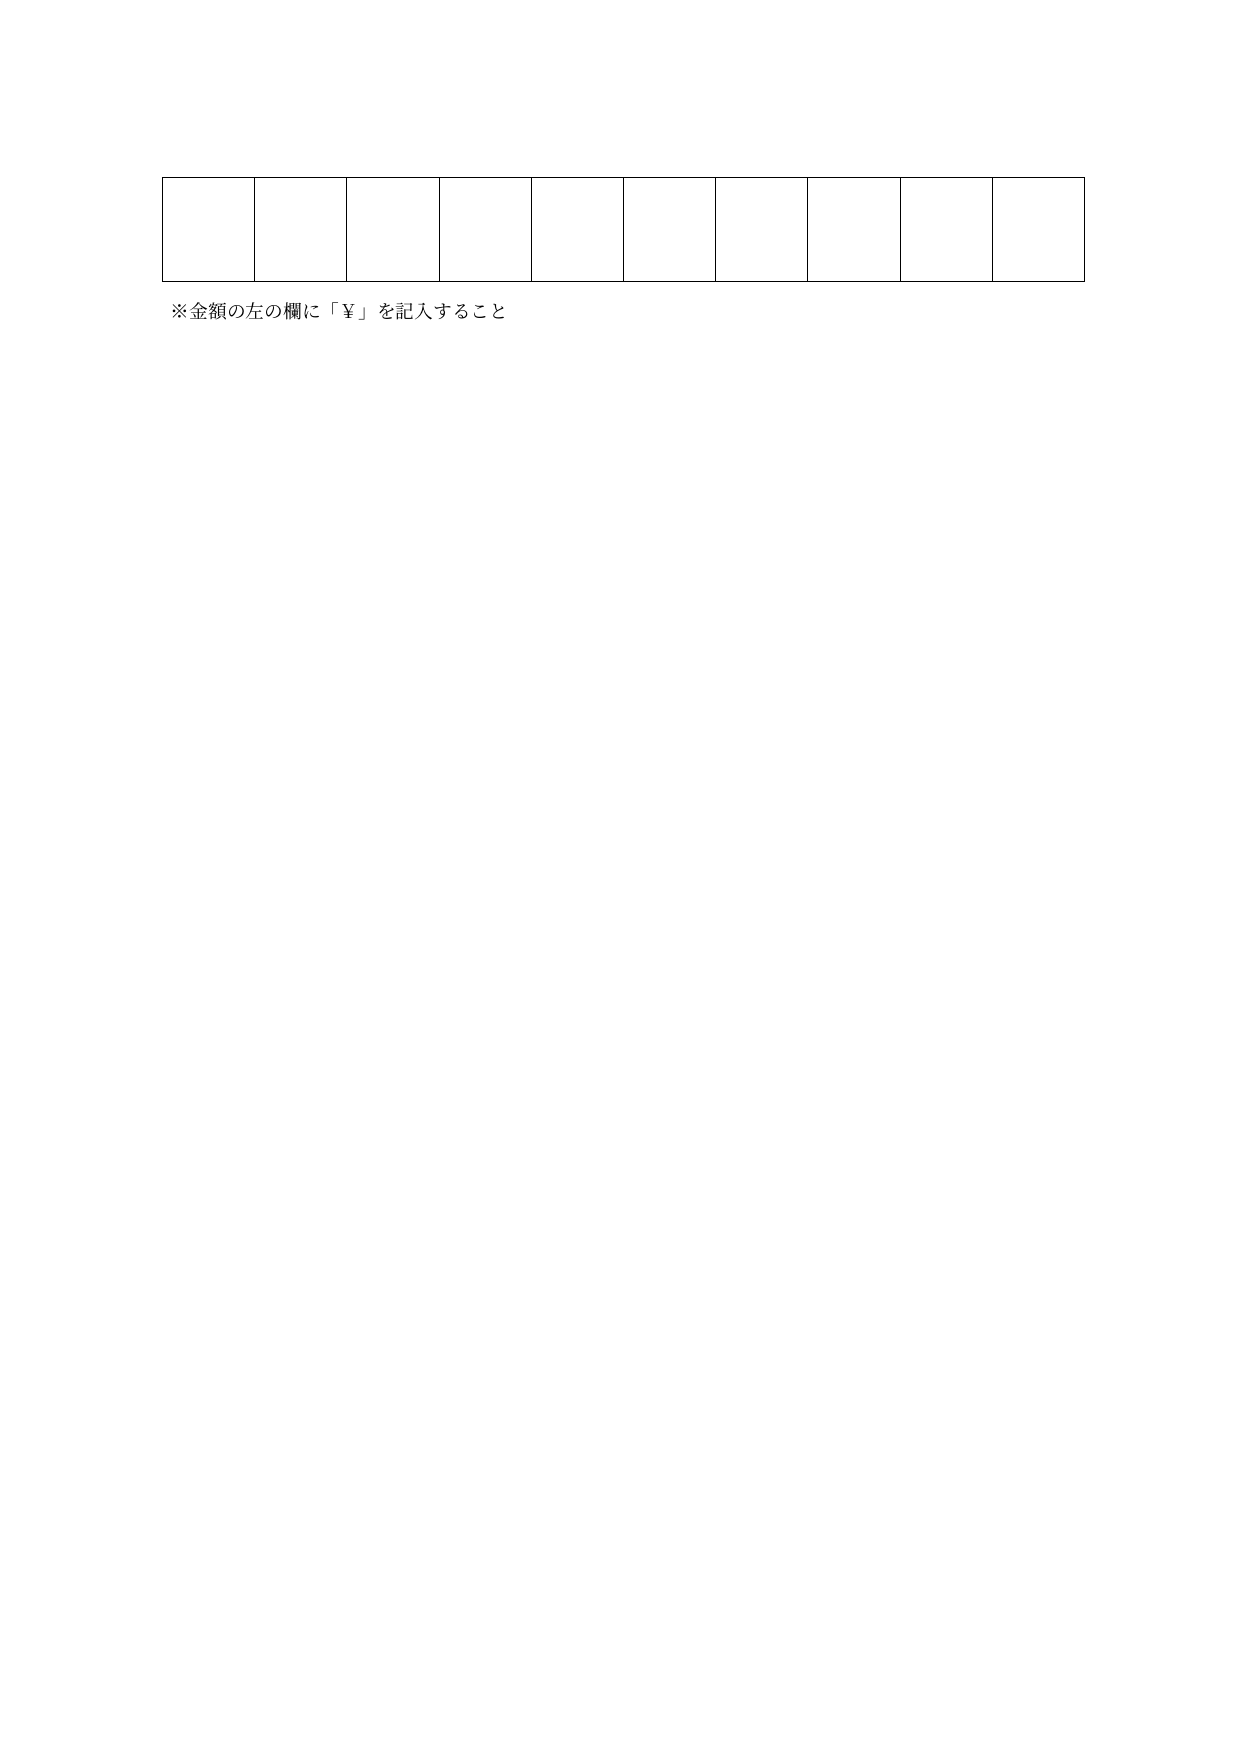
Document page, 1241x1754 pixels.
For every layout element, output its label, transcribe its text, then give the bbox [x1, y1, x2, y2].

table_cell [808, 178, 900, 281]
table_cell [255, 178, 346, 281]
table_cell [624, 178, 715, 281]
table_cell [532, 178, 623, 281]
table_cell [347, 178, 439, 281]
table_cell [163, 178, 254, 281]
table_cell [993, 178, 1084, 281]
text ※金額の左の欄に「￥」を記入すること [148, 282, 1092, 340]
table_cell [716, 178, 807, 281]
table_cell [440, 178, 531, 281]
table_cell [901, 178, 992, 281]
